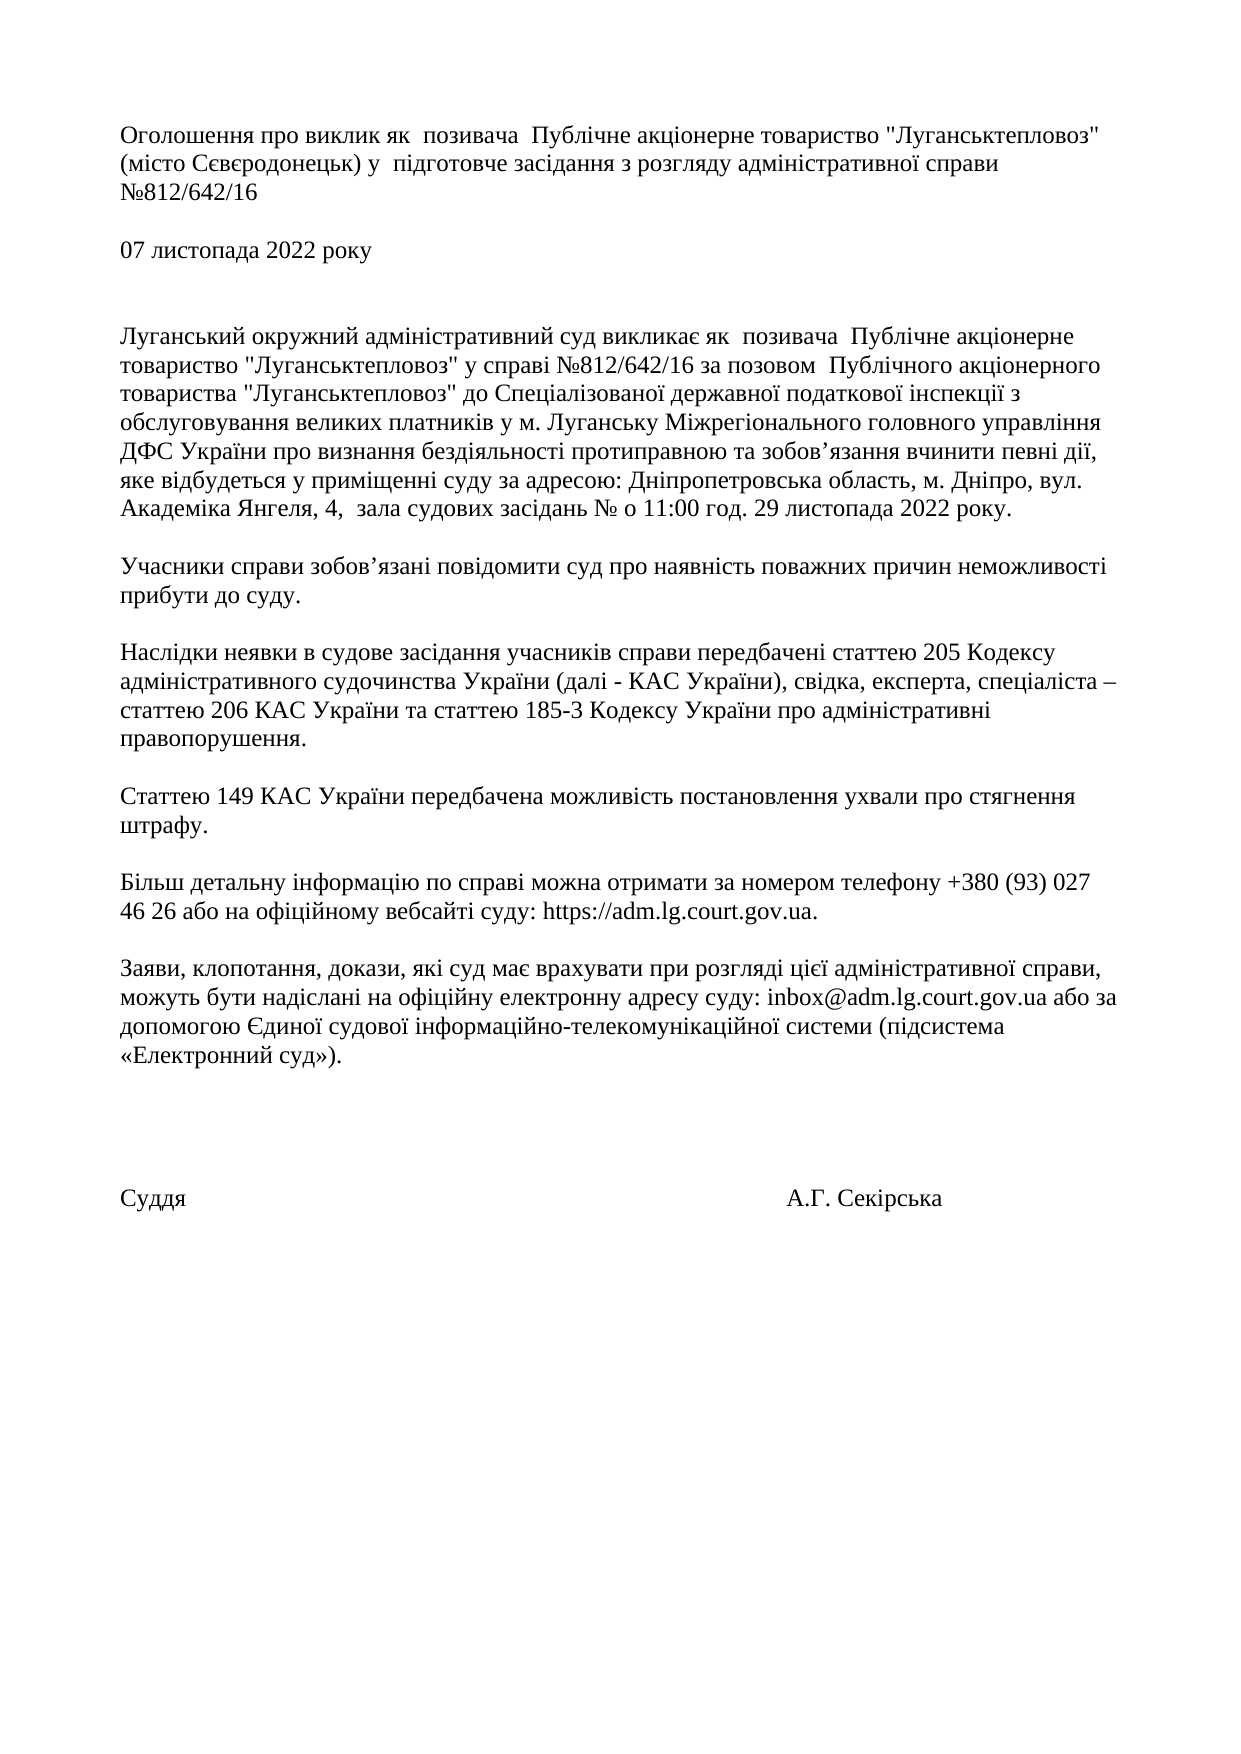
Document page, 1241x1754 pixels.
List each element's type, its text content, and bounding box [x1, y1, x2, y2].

text Статтею 149 КАС України передбачена можливість постановлення ухвали про стягнення штрафу. [120, 781, 1120, 838]
text Більш детальну інформацію по справі можна отримати за номером телефону +380 (93) 027 46 26 або на офіційному вебсайті суду: https://adm.lg.court.gov.ua. [120, 867, 1120, 925]
text Суддя А.Г. Секірська [120, 1183, 1120, 1212]
text Оголошення про виклик як позивача Публічне акціонерне товариство "Луганськтепловоз" (місто Сєвєродонецьк) у підготовче засідання з розгляду адміністративної справи №812/642/16 [120, 120, 1120, 206]
text Учасники справи зобов’язані повідомити суд про наявність поважних причин неможливості прибути до суду. [120, 551, 1120, 608]
text 07 листопада 2022 року [120, 235, 1120, 263]
text Заяви, клопотання, докази, які суд має врахувати при розгляді цієї адміністративної справи, можуть бути надіслані на офіційну електронну адресу суду: inbox@adm.lg.court.gov.ua або за допомогою Єдиної судової інформаційно-телекомунікаційної системи (підсистема «Електронний суд»). [120, 953, 1120, 1068]
text Наслідки неявки в судове засідання учасників справи передбачені статтею 205 Кодексу адміністративного судочинства України (далі - КАС України), свідка, експерта, спеціаліста – статтею 206 КАС України та статтею 185-3 Кодексу України про адміністративні правопорушення. [120, 637, 1120, 752]
text Луганський окружний адміністративний суд викликає як позивача Публічне акціонерне товариство "Луганськтепловоз" у справі №812/642/16 за позовом Публічного акціонерного товариства "Луганськтепловоз" до Спеціалізованої державної податкової інспекції з обслуговування великих платників у м. Луганську Міжрегіонального головного управління ДФС України про визнання бездіяльності протиправною та зобов’язання вчинити певні дії, яке відбудеться у приміщенні суду за адресою: Дніпропетровська область, м. Дніпро, вул. Академіка Янгеля, 4, зала судових засідань № о 11:00 год. 29 листопада 2022 року. [120, 321, 1120, 522]
